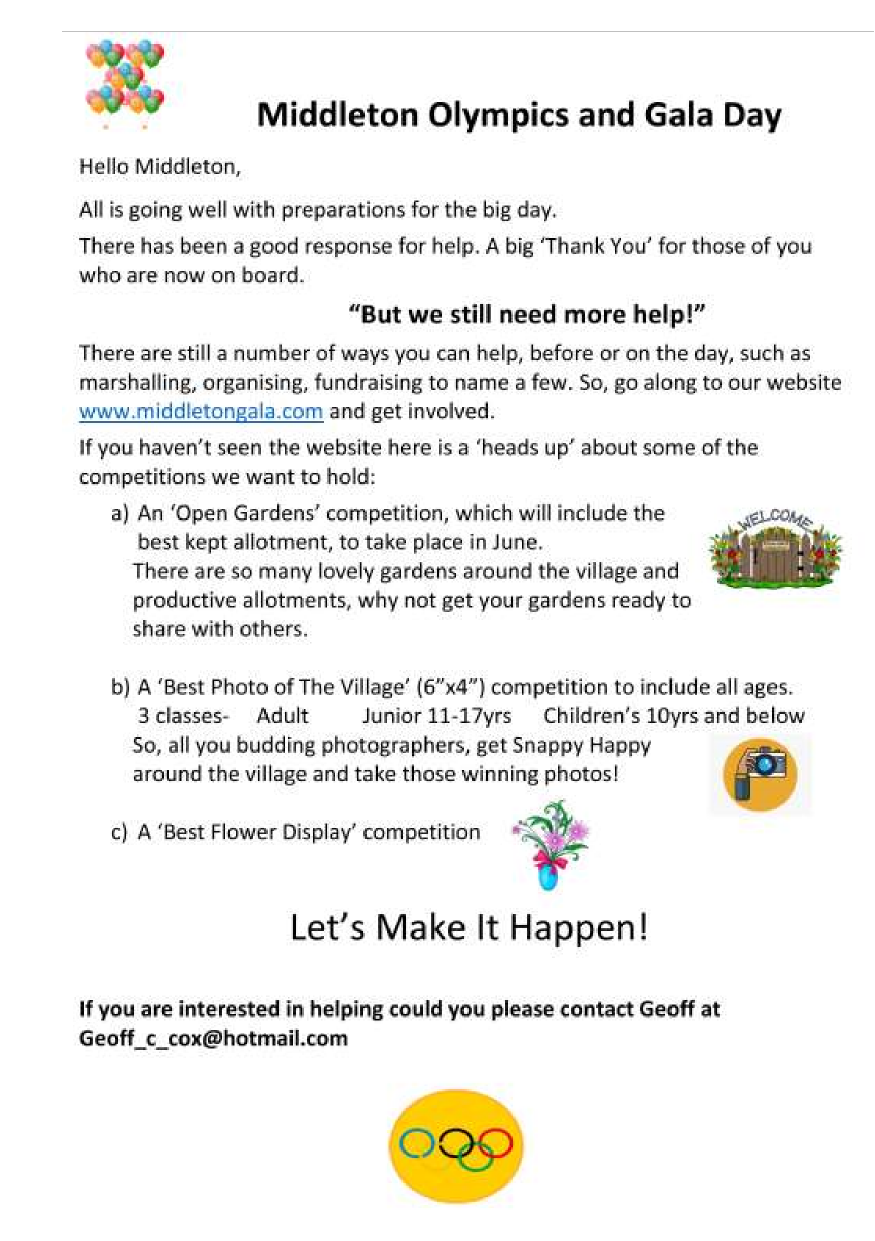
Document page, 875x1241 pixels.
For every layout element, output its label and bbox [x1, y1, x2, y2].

picture [61, 31, 874, 1224]
